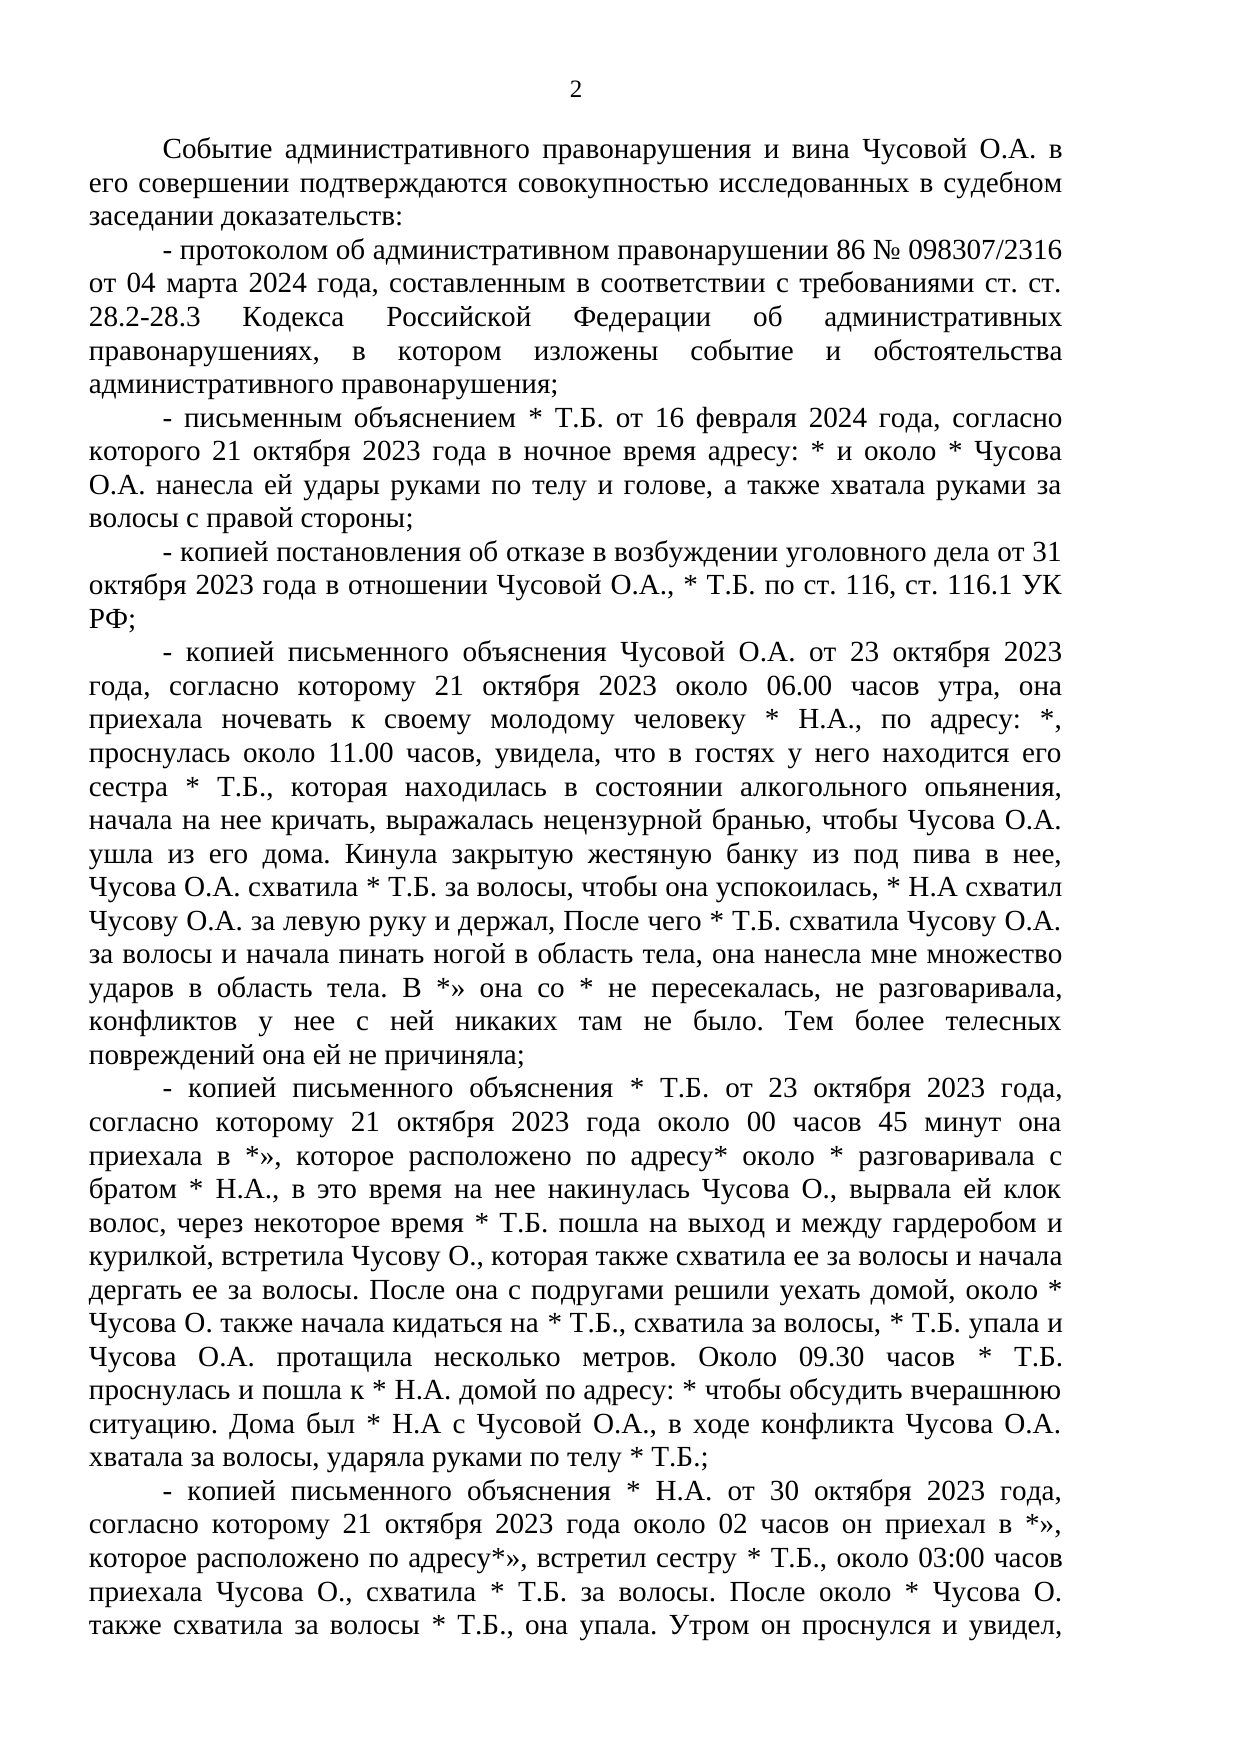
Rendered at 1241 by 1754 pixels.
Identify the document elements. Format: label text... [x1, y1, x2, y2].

text - копией письменного объяснения * Т.Б. от 23 октября 2023 года, согласно которому 21 октября 2023 года около 00 часов 45 минут она приехала в *», которое расположено по адресу* около * разговаривала с братом * Н.А., в это время на нее накинулась Чусова О., вырвала ей клок волос, через некоторое время * Т.Б. пошла на выход и между гардеробом и курилкой, встретила Чусову О., которая также схватила ее за волосы и начала дергать ее за волосы. После она с подругами решили уехать домой, около * Чусова О. также начала кидаться на * Т.Б., схватила за волосы, * Т.Б. упала и Чусова О.А. протащила несколько метров. Около 09.30 часов * Т.Б. проснулась и пошла к * Н.А. домой по адресу: * чтобы обсудить вчерашнюю ситуацию. Дома был * Н.А с Чусовой О.А., в ходе конфликта Чусова О.А. хватала за волосы, ударяла руками по телу * Т.Б.; [89, 1071, 1063, 1473]
text Событие административного правонарушения и вина Чусовой О.А. в его совершении подтверждаются совокупностью исследованных в судебном заседании доказательств: [89, 131, 1063, 232]
text - письменным объяснением * Т.Б. от 16 февраля 2024 года, согласно которого 21 октября 2023 года в ночное время адресу: * и около * Чусова О.А. нанесла ей удары руками по телу и голове, а также хватала руками за волосы с правой стороны; [89, 400, 1063, 534]
text - копией письменного объяснения Чусовой О.А. от 23 октября 2023 года, согласно которому 21 октября 2023 около 06.00 часов утра, она приехала ночевать к своему молодому человеку * Н.А., по адресу: *, проснулась около 11.00 часов, увидела, что в гостях у него находится его сестра * Т.Б., которая находилась в состоянии алкогольного опьянения, начала на нее кричать, выражалась нецензурной бранью, чтобы Чусова О.А. ушла из его дома. Кинула закрытую жестяную банку из под пива в нее, Чусова О.А. схватила * Т.Б. за волосы, чтобы она успокоилась, * Н.А схватил Чусову О.А. за левую руку и держал, После чего * Т.Б. схватила Чусову О.А. за волосы и начала пинать ногой в область тела, она нанесла мне множество ударов в область тела. В *» она со * не пересекалась, не разговаривала, конфликтов у нее с ней никаких там не было. Тем более телесных повреждений она ей не причиняла; [89, 634, 1063, 1071]
text - протоколом об административном правонарушении 86 № 098307/2316 от 04 марта 2024 года, составленным в соответствии с требованиями ст. ст. 28.2-28.3 Кодекса Российской Федерации об административных правонарушениях, в котором изложены событие и обстоятельства административного правонарушения; [89, 232, 1063, 400]
text - копией постановления об отказе в возбуждении уголовного дела от 31 октября 2023 года в отношении Чусовой О.А., * Т.Б. по ст. 116, ст. 116.1 УК РФ; [89, 534, 1063, 634]
